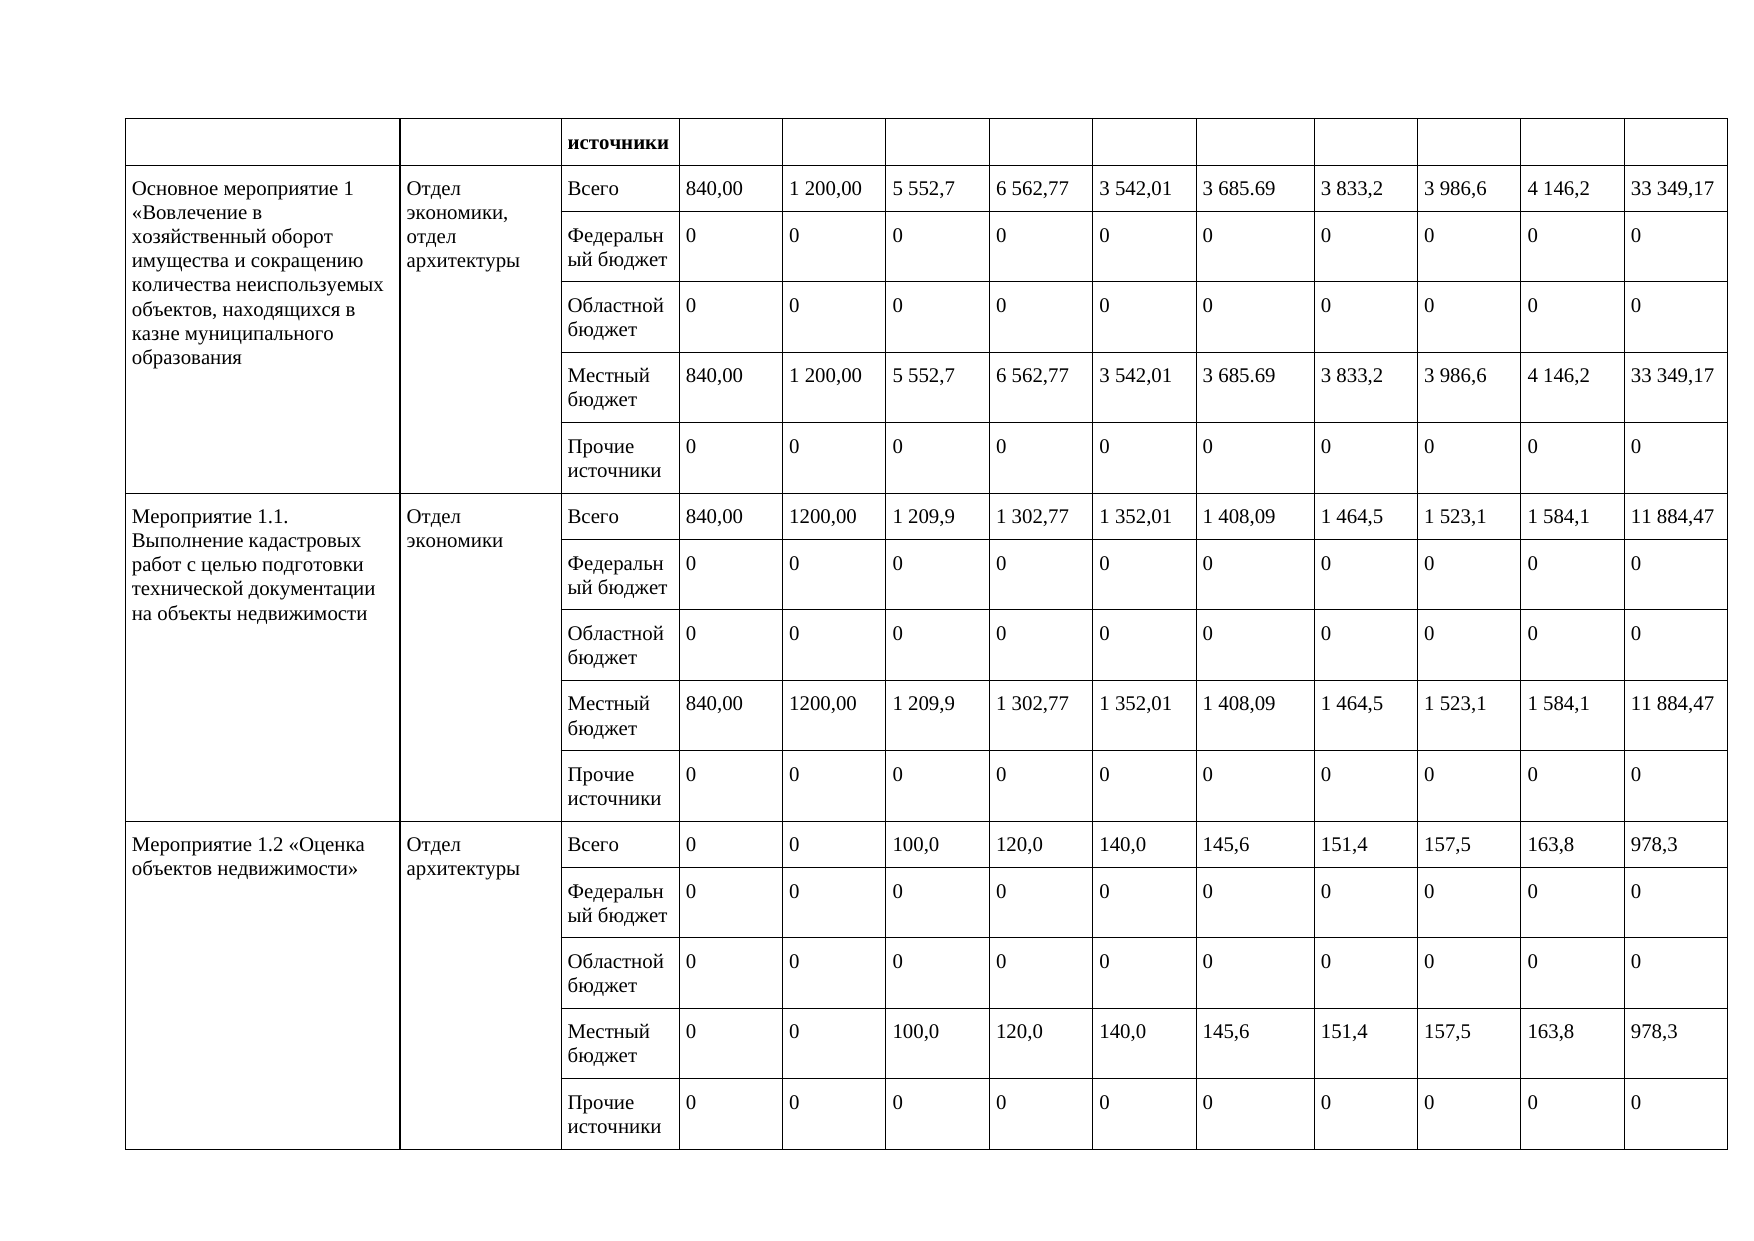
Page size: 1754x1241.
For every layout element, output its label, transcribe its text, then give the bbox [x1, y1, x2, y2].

table_cell 0 [783, 938, 885, 1008]
table_cell Федеральный бюджет [562, 868, 679, 937]
table_cell 0 [1093, 1079, 1196, 1148]
table_cell 0 [1418, 751, 1520, 821]
table_cell 0 [680, 540, 782, 609]
table_cell 3 986,6 [1418, 353, 1520, 422]
table_cell 0 [886, 423, 989, 492]
table_cell 100,0 [886, 822, 989, 867]
table_cell 0 [1521, 540, 1624, 609]
table_cell Областной бюджет [562, 610, 679, 680]
table_cell 3 685.69 [1197, 166, 1314, 211]
table_cell 0 [990, 938, 1092, 1008]
table_cell 0 [990, 868, 1092, 937]
table_cell 0 [1625, 212, 1727, 281]
table_cell 151,4 [1315, 822, 1417, 867]
table_cell 0 [783, 1079, 885, 1148]
table_cell Отдел экономики, отдел архитектуры [401, 166, 561, 492]
table_cell 0 [1418, 540, 1520, 609]
table_cell 0 [1197, 423, 1314, 492]
table_cell Основное мероприятие 1 «Вовлечение в хозяйственный оборот имущества и сокращению количества неиспользуемых объектов, находящихся в казне муниципального образования [126, 166, 399, 492]
table_cell 120,0 [990, 822, 1092, 867]
table_cell 0 [1315, 938, 1417, 1008]
table_cell 157,5 [1418, 822, 1520, 867]
table_cell 1 200,00 [783, 353, 885, 422]
table_cell 0 [1418, 282, 1520, 352]
table_cell 0 [1197, 938, 1314, 1008]
table_cell 0 [1521, 282, 1624, 352]
table_cell 0 [1625, 868, 1727, 937]
table_cell Всего [562, 166, 679, 211]
table_cell 0 [1093, 540, 1196, 609]
table_cell 1200,00 [783, 681, 885, 750]
table_cell 3 833,2 [1315, 353, 1417, 422]
table_cell 0 [1093, 423, 1196, 492]
table_cell 978,3 [1625, 822, 1727, 867]
table_cell Федеральный бюджет [562, 540, 679, 609]
table_cell 0 [1418, 610, 1520, 680]
table_cell 3 685.69 [1197, 353, 1314, 422]
table_cell 840,00 [680, 353, 782, 422]
table_cell 0 [680, 938, 782, 1008]
table_cell 0 [1315, 282, 1417, 352]
table_cell 0 [1197, 212, 1314, 281]
table_cell 0 [783, 423, 885, 492]
table_cell 0 [783, 212, 885, 281]
table_cell 0 [680, 751, 782, 821]
table_cell 0 [1625, 119, 1727, 164]
table_cell 0 [680, 610, 782, 680]
table_cell 1 523,1 [1418, 494, 1520, 539]
table_cell 0 [990, 1079, 1092, 1148]
table_cell 33 349,17 [1625, 353, 1727, 422]
table_cell 0 [1315, 423, 1417, 492]
table_cell 0 [1418, 868, 1520, 937]
table_cell 0 [1315, 119, 1417, 164]
table_cell 0 [1418, 938, 1520, 1008]
table_cell 0 [1521, 610, 1624, 680]
table_cell 0 [886, 1079, 989, 1148]
table_cell Прочие источники [562, 119, 679, 164]
table_cell 0 [680, 868, 782, 937]
table_cell Местный бюджет [562, 1009, 679, 1078]
table_cell 0 [1521, 751, 1624, 821]
table_cell Всего [562, 822, 679, 867]
table_cell 1 302,77 [990, 494, 1092, 539]
table_cell Мероприятие 1.2 «Оценка объектов недвижимости» [126, 822, 399, 1148]
table_cell 3 833,2 [1315, 166, 1417, 211]
table_cell 0 [783, 868, 885, 937]
table_cell 0 [1315, 212, 1417, 281]
table_cell 0 [1197, 540, 1314, 609]
table_cell 0 [1521, 938, 1624, 1008]
table_cell 0 [1315, 540, 1417, 609]
table_cell 6 562,77 [990, 166, 1092, 211]
table_cell 1200,00 [783, 494, 885, 539]
table_cell 0 [1197, 610, 1314, 680]
table_cell 0 [990, 610, 1092, 680]
table_cell 163,8 [1521, 1009, 1624, 1078]
table_cell 120,0 [990, 1009, 1092, 1078]
table_cell 0 [990, 212, 1092, 281]
table_cell 0 [1315, 610, 1417, 680]
table_cell 0 [1521, 1079, 1624, 1148]
table_cell 1 464,5 [1315, 494, 1417, 539]
table_cell 0 [783, 540, 885, 609]
table_cell 0 [783, 751, 885, 821]
table_cell 0 [680, 212, 782, 281]
table_cell 1 209,9 [886, 681, 989, 750]
table_cell 0 [1625, 540, 1727, 609]
table_cell 1 352,01 [1093, 494, 1196, 539]
table_cell 1 464,5 [1315, 681, 1417, 750]
table_cell 4 146,2 [1521, 166, 1624, 211]
table_cell 0 [1625, 282, 1727, 352]
table_cell 0 [1315, 751, 1417, 821]
table_cell 0 [1418, 1079, 1520, 1148]
table_cell 5 552,7 [886, 166, 989, 211]
table_cell 0 [990, 423, 1092, 492]
table_cell 0 [886, 751, 989, 821]
table_cell 0 [1315, 868, 1417, 937]
table_cell 0 [680, 1009, 782, 1078]
table_cell 0 [680, 1079, 782, 1148]
table_cell 0 [783, 282, 885, 352]
table_cell 0 [886, 868, 989, 937]
table_cell 157,5 [1418, 1009, 1520, 1078]
table_cell 0 [1197, 282, 1314, 352]
table_cell 140,0 [1093, 1009, 1196, 1078]
table_cell 145,6 [1197, 1009, 1314, 1078]
table_cell Федеральный бюджет [562, 212, 679, 281]
table_cell 0 [1625, 1079, 1727, 1148]
table_cell 0 [1093, 938, 1196, 1008]
table_cell Прочие источники [562, 1079, 679, 1148]
table_cell 0 [1625, 751, 1727, 821]
table_cell Областной бюджет [562, 938, 679, 1008]
table_cell 0 [1521, 119, 1624, 164]
table_cell 0 [990, 119, 1092, 164]
table_cell 11 884,47 [1625, 494, 1727, 539]
table_cell Отдел экономики [401, 494, 561, 821]
table_cell 1 200,00 [783, 166, 885, 211]
table_cell 0 [886, 610, 989, 680]
table_cell 0 [1315, 1079, 1417, 1148]
table_cell 0 [1197, 868, 1314, 937]
table_cell Мероприятие 1.1. Выполнение кадастровых работ с целью подготовки технической документации на объекты недвижимости [126, 494, 399, 821]
table_cell 1 408,09 [1197, 494, 1314, 539]
table_cell 1 584,1 [1521, 681, 1624, 750]
table_cell 0 [886, 212, 989, 281]
table_cell 0 [783, 610, 885, 680]
table_cell 0 [1093, 212, 1196, 281]
table_cell 840,00 [680, 681, 782, 750]
table_cell Отдел архитектуры [401, 822, 561, 1148]
table_cell 0 [1093, 868, 1196, 937]
table_cell 0 [1093, 751, 1196, 821]
table_cell 0 [886, 282, 989, 352]
table_cell 163,8 [1521, 822, 1624, 867]
table_cell 4 146,2 [1521, 353, 1624, 422]
table_cell 151,4 [1315, 1009, 1417, 1078]
table_cell 840,00 [680, 166, 782, 211]
table_cell 0 [886, 119, 989, 164]
table_cell 140,0 [1093, 822, 1196, 867]
table_cell Всего [562, 494, 679, 539]
table_cell 145,6 [1197, 822, 1314, 867]
table_cell 0 [1418, 119, 1520, 164]
table_cell 3 986,6 [1418, 166, 1520, 211]
table_cell 3 542,01 [1093, 166, 1196, 211]
table_cell 0 [1625, 423, 1727, 492]
table_cell 5 552,7 [886, 353, 989, 422]
table_cell 0 [1521, 423, 1624, 492]
table_cell 0 [680, 822, 782, 867]
table_cell 0 [783, 119, 885, 164]
table_cell 0 [1197, 119, 1314, 164]
table_cell 3 542,01 [1093, 353, 1196, 422]
table_cell 0 [886, 540, 989, 609]
table_cell 0 [1625, 610, 1727, 680]
table_cell 0 [680, 119, 782, 164]
table_cell 0 [1197, 751, 1314, 821]
table_cell 0 [1625, 938, 1727, 1008]
table_cell 0 [1093, 610, 1196, 680]
table_cell 1 584,1 [1521, 494, 1624, 539]
table_cell 33 349,17 [1625, 166, 1727, 211]
table_cell 0 [990, 540, 1092, 609]
table_cell 1 523,1 [1418, 681, 1520, 750]
table_cell 0 [680, 282, 782, 352]
table_cell 0 [680, 423, 782, 492]
table_cell 1 408,09 [1197, 681, 1314, 750]
table_cell 0 [990, 282, 1092, 352]
table_cell Прочие источники [562, 751, 679, 821]
table_cell Местный бюджет [562, 353, 679, 422]
table_cell Прочие источники [562, 423, 679, 492]
table_cell 0 [1093, 119, 1196, 164]
table_cell 1 209,9 [886, 494, 989, 539]
table_cell 0 [990, 751, 1092, 821]
table_cell 11 884,47 [1625, 681, 1727, 750]
table_cell 840,00 [680, 494, 782, 539]
table_cell 0 [783, 1009, 885, 1078]
table_cell 0 [1418, 212, 1520, 281]
table_cell 100,0 [886, 1009, 989, 1078]
table_cell 0 [1418, 423, 1520, 492]
table_cell 0 [886, 938, 989, 1008]
table_cell 0 [1521, 868, 1624, 937]
table_cell 0 [1521, 212, 1624, 281]
table_cell 6 562,77 [990, 353, 1092, 422]
table_cell 0 [1197, 1079, 1314, 1148]
table_cell 1 352,01 [1093, 681, 1196, 750]
table_cell 1 302,77 [990, 681, 1092, 750]
table_cell 978,3 [1625, 1009, 1727, 1078]
table_cell 0 [783, 822, 885, 867]
table_cell 0 [1093, 282, 1196, 352]
table_cell Областной бюджет [562, 282, 679, 352]
table_cell Местный бюджет [562, 681, 679, 750]
